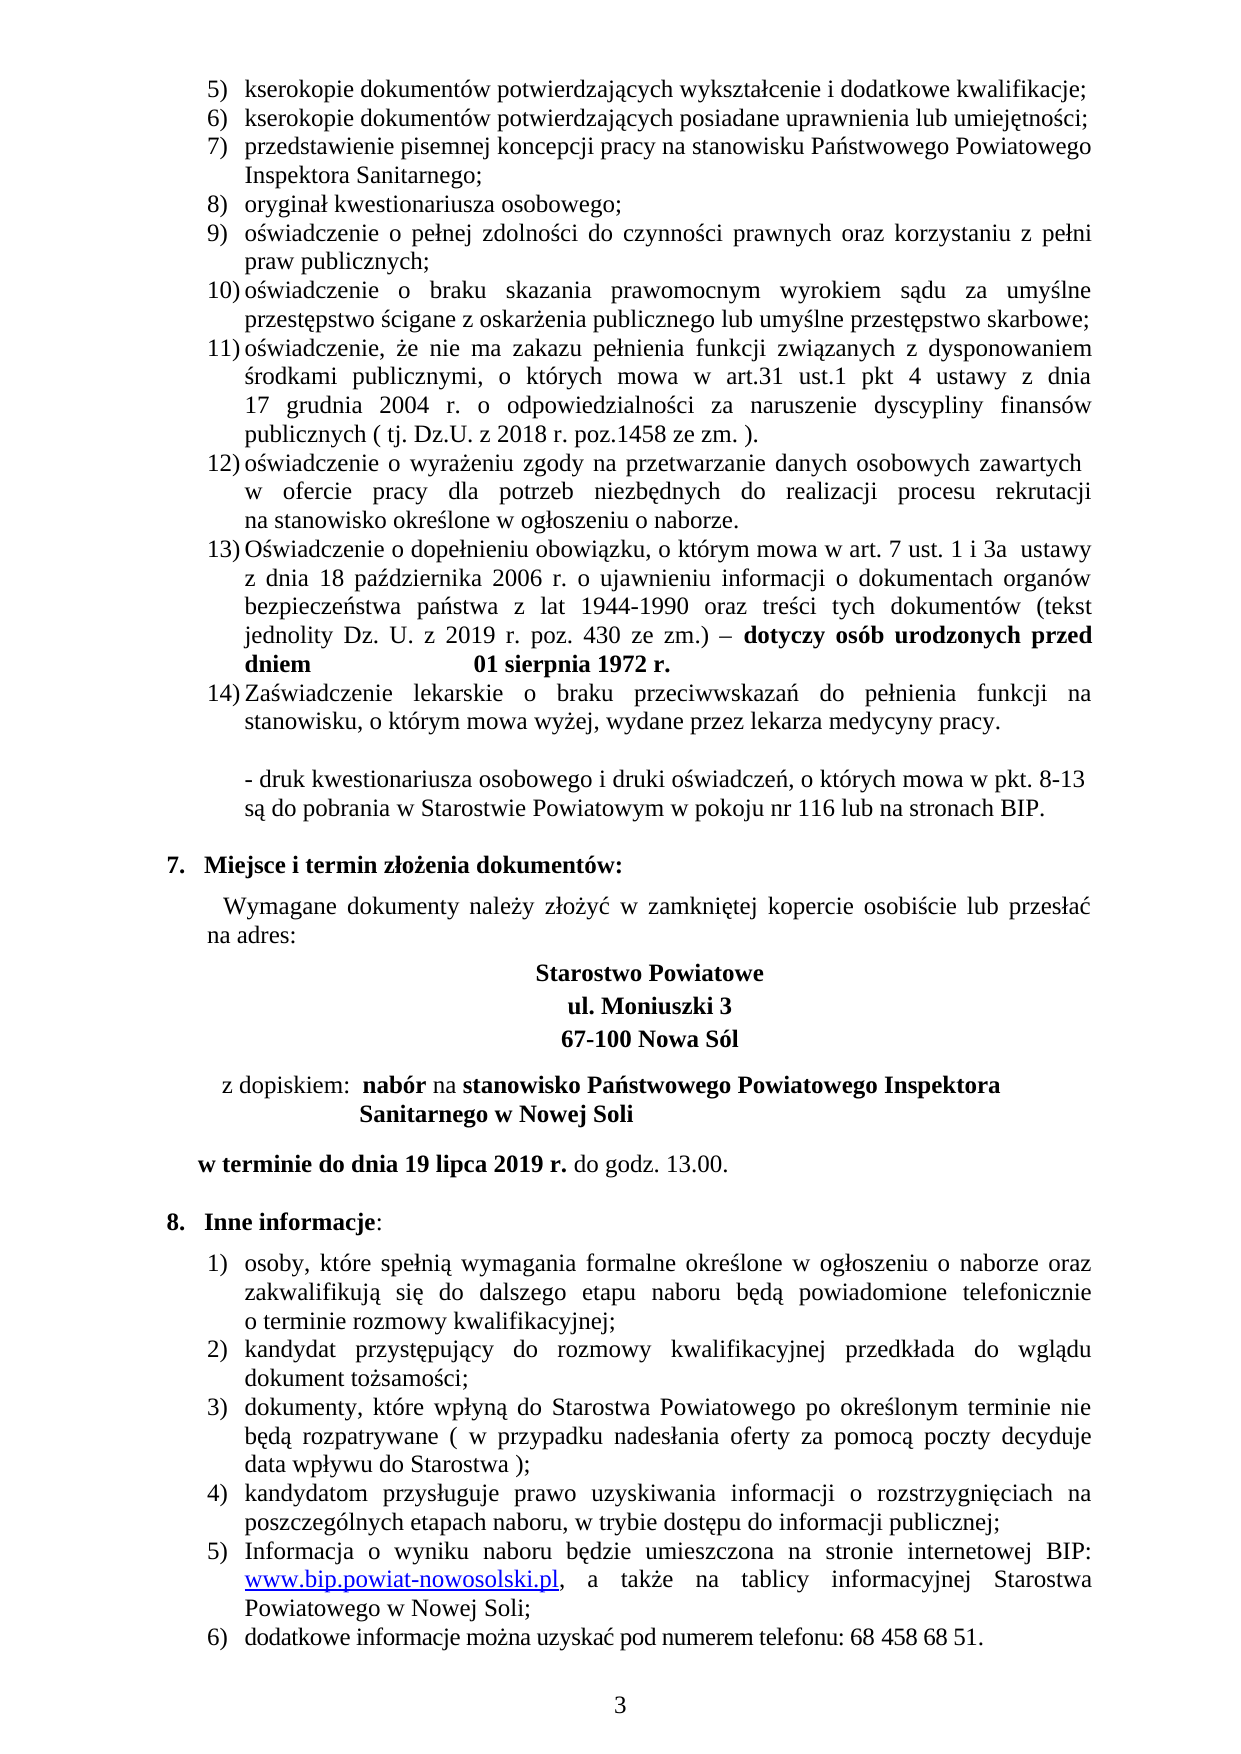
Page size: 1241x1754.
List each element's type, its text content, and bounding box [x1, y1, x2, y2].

text Starostwo Powiatowe [207, 958, 1092, 987]
list oświadczenie, że nie ma zakazu pełnienia funkcji związanych z dysponowaniem środkami publicznymi, o których mowa w art.31 ust.1 pkt 4 ustawy z dnia 17 grudnia 2004 r. o odpowiedzialności za naruszenie dyscypliny finansów publicznych ( tj. Dz.U. z 2018 r. poz.1458 ze zm. ). [207, 333, 1092, 448]
list przedstawienie pisemnej koncepcji pracy na stanowisku Państwowego Powiatowego Inspektora Sanitarnego; [207, 131, 1092, 189]
text ul. Moniuszki 3 [207, 991, 1092, 1020]
list dokumenty, które wpłyną do Starostwa Powiatowego po określonym terminie nie będą rozpatrywane ( w przypadku nadesłania oferty za pomocą poczty decyduje data wpływu do Starostwa ); [207, 1392, 1092, 1478]
text z dopiskiem: nabór na stanowisko Państwowego Powiatowego Inspektora [222, 1070, 1092, 1099]
list osoby, które spełnią wymagania formalne określone w ogłoszeniu o naborze oraz zakwalifikują się do dalszego etapu naboru będą powiadomione telefonicznie o terminie rozmowy kwalifikacyjnej; [207, 1248, 1092, 1334]
text 67-100 Nowa Sól [207, 1024, 1092, 1053]
list kandydat przystępujący do rozmowy kwalifikacyjnej przedkłada do wglądu dokument tożsamości; [207, 1334, 1092, 1392]
list Miejsce i termin złożenia dokumentów: [166, 850, 1092, 879]
text w terminie do dnia 19 lipca 2019 r. do godz. 13.00. [148, 1149, 1092, 1178]
list kandydatom przysługuje prawo uzyskiwania informacji o rozstrzygnięciach na poszczególnych etapach naboru, w trybie dostępu do informacji publicznej; [207, 1478, 1092, 1536]
list oryginał kwestionariusza osobowego; [207, 189, 1092, 218]
list oświadczenie o braku skazania prawomocnym wyrokiem sądu za umyślne przestępstwo ścigane z oskarżenia publicznego lub umyślne przestępstwo skarbowe; [207, 275, 1092, 333]
text Sanitarnego w Nowej Soli [222, 1099, 1092, 1127]
list Informacja o wyniku naboru będzie umieszczona na stronie internetowej BIP: www.bip.powiat-nowosolski.pl, a także na tablicy informacyjnej Starostwa Powiatowego w Nowej Soli; [207, 1536, 1092, 1622]
list Inne informacje: [166, 1207, 1092, 1236]
list kserokopie dokumentów potwierdzających wykształcenie i dodatkowe kwalifikacje; [207, 74, 1092, 103]
text - druk kwestionariusza osobowego i druki oświadczeń, o których mowa w pkt. 8-13 są do pobrania w Starostwie Powiatowym w pokoju nr 116 lub na stronach BIP. [244, 764, 1092, 821]
list dodatkowe informacje można uzyskać pod numerem telefonu: 68 458 68 51. [207, 1622, 1092, 1651]
list Oświadczenie o dopełnieniu obowiązku, o którym mowa w art. 7 ust. 1 i 3a ustawy z dnia 18 października 2006 r. o ujawnieniu informacji o dokumentach organów bezpieczeństwa państwa z lat 1944-1990 oraz treści tych dokumentów (tekst jednolity Dz. U. z 2019 r. poz. 430 ze zm.) – dotyczy osób urodzonych przed dniem 01 sierpnia 1972 r. [207, 534, 1092, 678]
text Wymagane dokumenty należy złożyć w zamkniętej kopercie osobiście lub przesłać na adres: [162, 891, 1092, 949]
list oświadczenie o pełnej zdolności do czynności prawnych oraz korzystaniu z pełni praw publicznych; [207, 218, 1092, 275]
list kserokopie dokumentów potwierdzających posiadane uprawnienia lub umiejętności; [207, 103, 1092, 131]
list oświadczenie o wyrażeniu zgody na przetwarzanie danych osobowych zawartych w ofercie pracy dla potrzeb niezbędnych do realizacji procesu rekrutacji na stanowisko określone w ogłoszeniu o naborze. [207, 448, 1092, 534]
list Zaświadczenie lekarskie o braku przeciwwskazań do pełnienia funkcji na stanowisku, o którym mowa wyżej, wydane przez lekarza medycyny pracy. [207, 678, 1092, 735]
